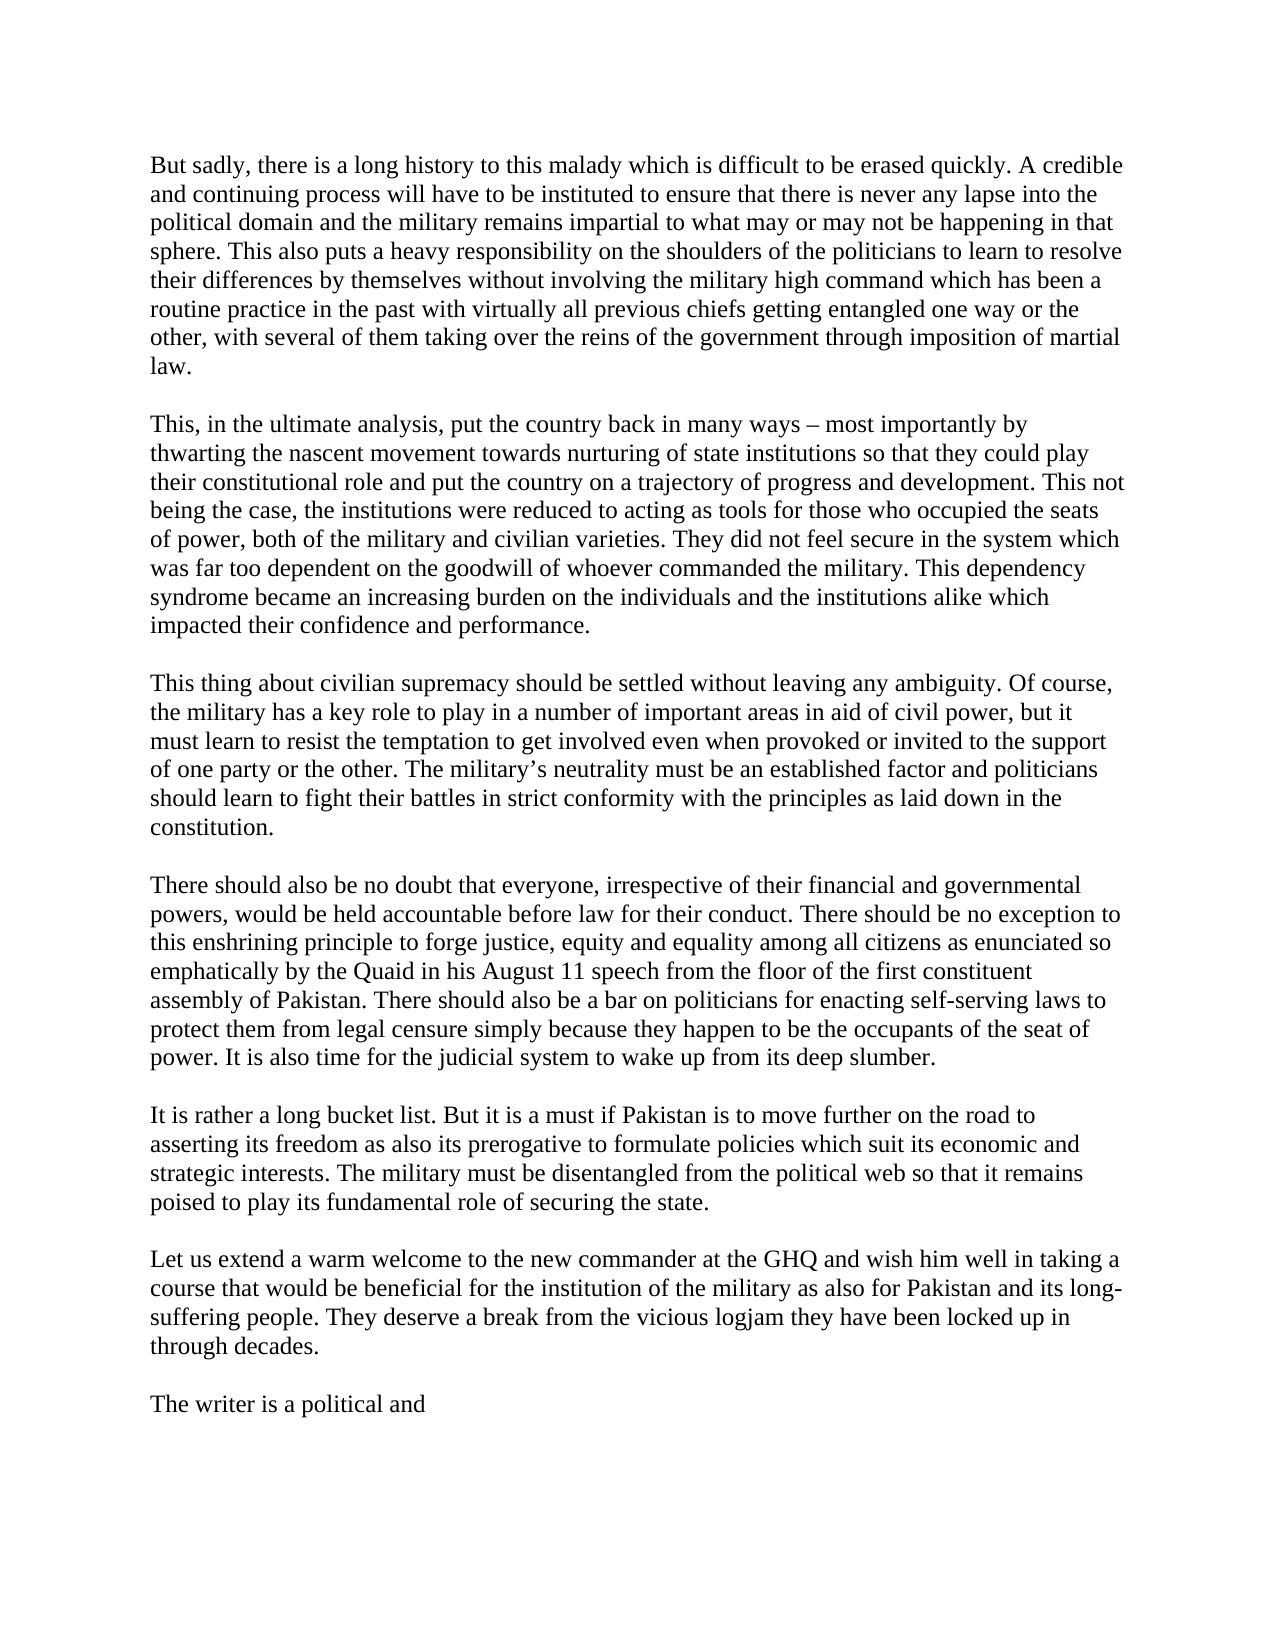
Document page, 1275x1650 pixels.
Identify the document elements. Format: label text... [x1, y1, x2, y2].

text This thing about civilian supremacy should be settled without leaving any ambiguity. Of course, the military has a key role to play in a number of important areas in aid of civil power, but it must learn to resist the temptation to get involved even when provoked or invited to the support of one party or the other. The military’s neutrality must be an established factor and politicians should learn to fight their battles in strict conformity with the principles as laid down in the constitution. [150, 668, 1125, 841]
text Let us extend a warm welcome to the new commander at the GHQ and wish him well in taking a course that would be beneficial for the institution of the military as also for Pakistan and its long-suffering people. They deserve a break from the vicious logjam they have been locked up in through decades. [150, 1244, 1125, 1359]
text But sadly, there is a long history to this malady which is difficult to be erased quickly. A credible and continuing process will have to be instituted to ensure that there is never any lapse into the political domain and the military remains impartial to what may or may not be happening in that sphere. This also puts a heavy responsibility on the shoulders of the politicians to learn to resolve their differences by themselves without involving the military high command which has been a routine practice in the past with virtually all previous chiefs getting entangled one way or the other, with several of them taking over the reins of the government through imposition of martial law. [150, 150, 1125, 380]
text It is rather a long bucket list. But it is a must if Pakistan is to move further on the road to asserting its freedom as also its prerogative to formulate policies which suit its economic and strategic interests. The military must be disentangled from the political web so that it remains poised to play its fundamental role of securing the state. [150, 1100, 1125, 1215]
text There should also be no doubt that everyone, irrespective of their financial and governmental powers, would be held accountable before law for their conduct. There should be no exception to this enshrining principle to forge justice, equity and equality among all citizens as enunciated so emphatically by the Quaid in his August 11 speech from the floor of the first constituent assembly of Pakistan. There should also be a bar on politicians for enacting self-serving laws to protect them from legal censure simply because they happen to be the occupants of the seat of power. It is also time for the judicial system to wake up from its deep slumber. [150, 870, 1125, 1071]
text This, in the ultimate analysis, put the country back in many ways – most importantly by thwarting the nascent movement towards nurturing of state institutions so that they could play their constitutional role and put the country on a trajectory of progress and development. This not being the case, the institutions were reduced to acting as tools for those who occupied the seats of power, both of the military and civilian varieties. They did not feel secure in the system which was far too dependent on the goodwill of whoever commanded the military. This dependency syndrome became an increasing burden on the individuals and the institutions alike which impacted their confidence and performance. [150, 409, 1125, 639]
text The writer is a political and [150, 1389, 1125, 1417]
